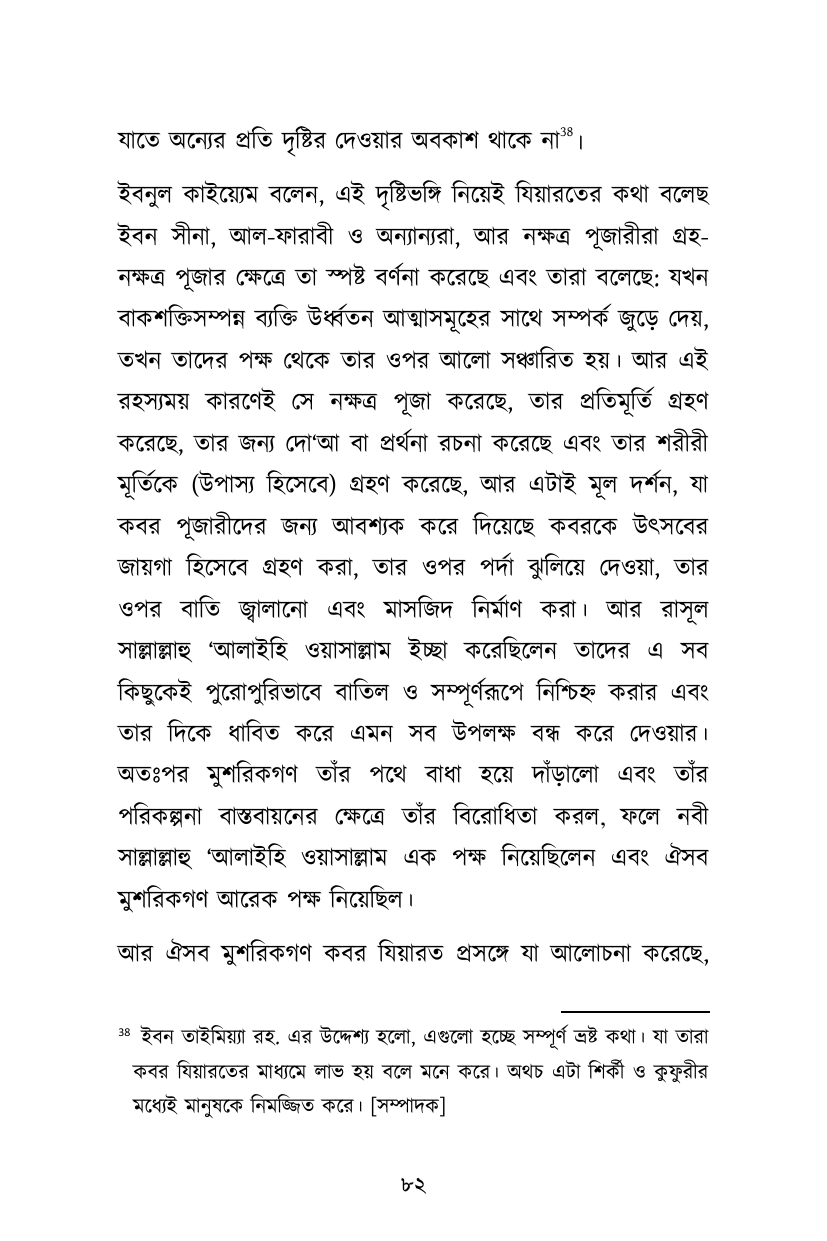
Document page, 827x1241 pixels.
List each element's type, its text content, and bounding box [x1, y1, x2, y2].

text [118, 931, 709, 972]
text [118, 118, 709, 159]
text ইবনুল কাইয়্যেম বলেন, এই দৃষ্টিভঙ্গি নিয়েই যিয়ারতের কথা বলেছ ইবন সীনা, আল-ফারাবী ও অন্যান্যরা, আর নক্ষত্র পূজারীরা গ্রহ-নক্ষত্র পূজার ক্ষেত্রে তা স্পষ্ট বর্ণনা করেছে এবং তারা বলেছে: যখন বাকশক্তিসম্পন্ন ব্যক্তি উর্ধ্বতন আত্মাসমূহের সাথে সম্পর্ক জুড়ে দেয়, তখন তাদের পক্ষ থেকে তার ওপর আলো সঞ্চারিত হয়। আর এই রহস্যময় কারণেই সে নক্ষত্র পূজা করেছে, তার প্রতিমূর্তি গ্রহণ করেছে, তার জন্য দো‘আ বা প্রর্থনা রচনা করেছে এবং তার শরীরী মূর্তিকে (উপাস্য হিসেবে) গ্রহণ করেছে, আর এটাই মূল দর্শন, যা কবর পূজারীদের জন্য আবশ্যক করে দিয়েছে কবরকে উৎসবের জায়গা হিসেবে গ্রহণ করা, তার ওপর পর্দা ঝুলিয়ে দেওয়া, তার ওপর বাতি জ্বালানো এবং মাসজিদ নির্মাণ করা। আর রাসূল সাল্লাল্লাহু ‘আলাইহি ওয়াসাল্লাম ইচ্ছা করেছিলেন তাদের এ সব কিছুকেই পুরোপুরিভাবে বাতিল ও সম্পূর্ণরূপে নিশ্চিহ্ন করার এবং তার দিকে ধাবিত করে এমন সব উপলক্ষ বন্ধ করে দেওয়ার। অতঃপর মুশরিকগণ তাঁর পথে বাধা হয়ে দাঁড়ালো এবং তাঁর পরিকল্পনা বাস্তবায়নের ক্ষেত্রে তাঁর বিরোধিতা করল, ফলে নবী সাল্লাল্লাহু ‘আলাইহি ওয়াসাল্লাম এক পক্ষ নিয়েছিলেন এবং ঐসব মুশরিকগণ আরেক পক্ষ নিয়েছিল। [118, 172, 709, 918]
